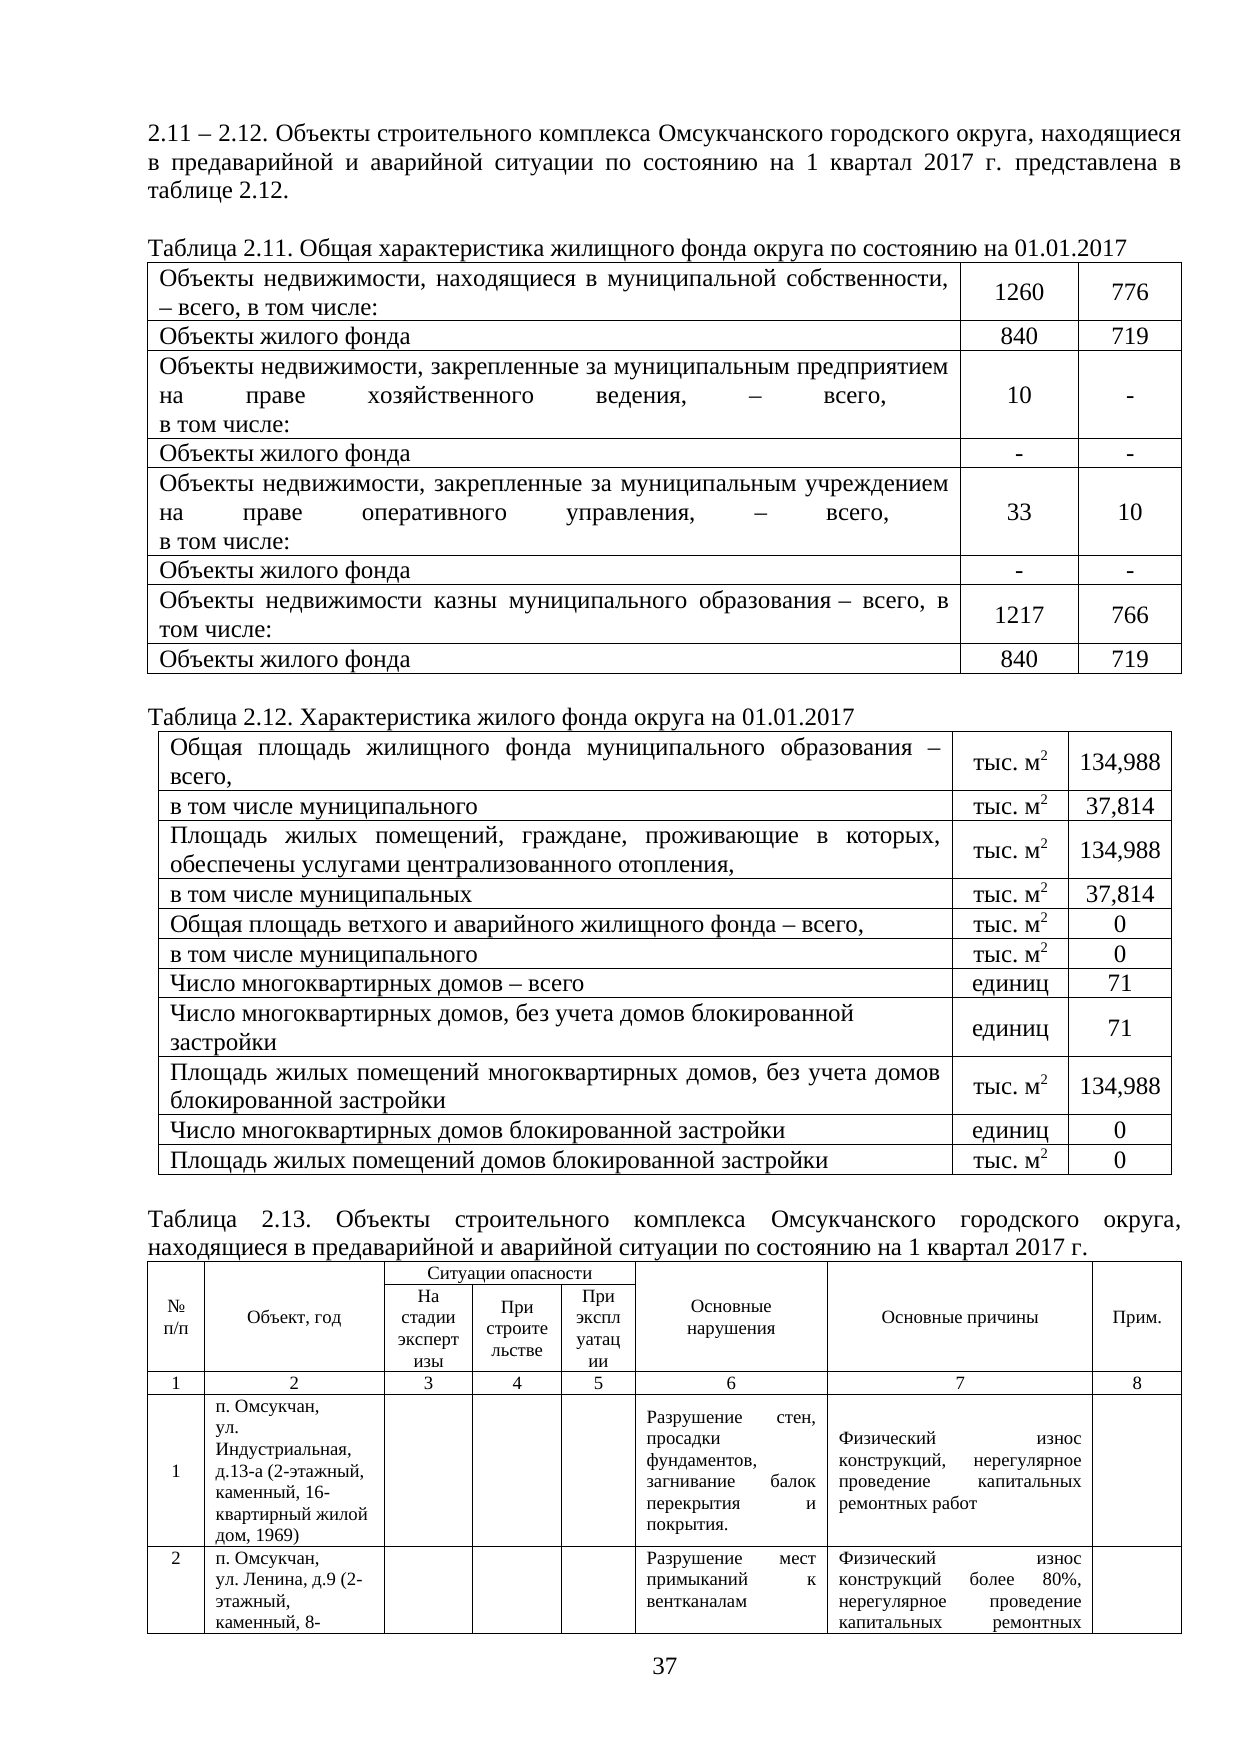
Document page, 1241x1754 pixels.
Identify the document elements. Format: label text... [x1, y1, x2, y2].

table_cell Число многоквартирных домов, без учета домов блокированной застройки [159, 998, 952, 1056]
table_cell 71 [1069, 998, 1171, 1056]
table_cell 1 [148, 1372, 204, 1394]
table_cell единиц [953, 1115, 1068, 1144]
table_header Объекты недвижимости, находящиеся в муниципальной собственности, – всего, в том числе: [148, 263, 960, 320]
table_cell тыс. м2 [953, 821, 1068, 878]
table_cell тыс. м2 [953, 939, 1068, 967]
table_cell 10 [1079, 468, 1181, 554]
text Таблица 2.11. Общая характеристика жилищного фонда округа по состоянию на 01.01.2017 [148, 233, 1181, 262]
table_cell 7 [828, 1372, 1092, 1394]
table_cell тыс. м2 [953, 909, 1068, 938]
table_cell Число многоквартирных домов блокированной застройки [159, 1115, 952, 1144]
table_cell 840 [961, 644, 1078, 673]
table_cell в том числе муниципального [159, 791, 952, 819]
table_cell тыс. м2 [953, 879, 1068, 908]
table_cell 1 [148, 1395, 204, 1546]
table_cell тыс. м2 [953, 791, 1068, 819]
table_cell 71 [1069, 969, 1171, 997]
table_cell 134,988 [1069, 821, 1171, 878]
table_header Ситуации опасности [385, 1262, 635, 1284]
table_header Основные нарушения [636, 1262, 827, 1371]
table_cell [473, 1395, 561, 1546]
table_cell - [1079, 351, 1181, 437]
table_cell 840 [961, 321, 1078, 350]
table_cell единиц [953, 998, 1068, 1056]
table_cell 0 [1069, 1115, 1171, 1144]
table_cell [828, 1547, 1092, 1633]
table_cell Число многоквартирных домов – всего [159, 969, 952, 997]
table_header Основные причины [828, 1262, 1092, 1371]
table_cell 3 [385, 1372, 472, 1394]
table_cell [562, 1395, 635, 1546]
table_cell Объекты недвижимости, закрепленные за муниципальным предприятием на праве хозяйственного ведения, – всего, в том числе: [148, 351, 960, 437]
text Таблица 2.12. Характеристика жилого фонда округа на 01.01.2017 [148, 702, 1181, 731]
table_cell Площадь жилых помещений, граждане, проживающие в которых, обеспечены услугами централизованного отопления, [159, 821, 952, 878]
table_cell При строительстве [473, 1285, 561, 1371]
table_cell в том числе муниципального [159, 939, 952, 967]
table_cell - [1079, 556, 1181, 584]
table_cell 8 [1093, 1372, 1181, 1394]
table_header № п/п [148, 1262, 204, 1371]
table_cell [1093, 1395, 1181, 1546]
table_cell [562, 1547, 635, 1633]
table_cell 33 [961, 468, 1078, 554]
table_cell 0 [1069, 1145, 1171, 1174]
table_cell 2 [205, 1372, 384, 1394]
table_cell - [1079, 439, 1181, 467]
table_cell Объекты жилого фонда [148, 321, 960, 350]
table_header Прим. [1093, 1262, 1181, 1371]
table_cell Объекты жилого фонда [148, 644, 960, 673]
table_cell - [961, 556, 1078, 584]
table_cell тыс. м2 [953, 1057, 1068, 1114]
table_header тыс. м2 [953, 732, 1068, 790]
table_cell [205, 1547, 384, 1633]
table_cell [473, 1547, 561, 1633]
table_cell При эксплуатации [562, 1285, 635, 1371]
table_cell - [961, 439, 1078, 467]
table_cell 766 [1079, 585, 1181, 643]
table_cell Объекты жилого фонда [148, 556, 960, 584]
table_cell Разрушение стен, просадки фундаментов, загнивание балок перекрытия и покрытия. [636, 1395, 827, 1546]
table_cell Объекты жилого фонда [148, 439, 960, 467]
table_cell в том числе муниципальных [159, 879, 952, 908]
table_cell Площадь жилых помещений домов блокированной застройки [159, 1145, 952, 1174]
table_header Объект, год [205, 1262, 384, 1371]
table_cell Объекты недвижимости казны муниципального образования – всего, в том числе: [148, 585, 960, 643]
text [148, 118, 1181, 204]
table_cell 37,814 [1069, 879, 1171, 908]
table_cell Площадь жилых помещений многоквартирных домов, без учета домов блокированной застройки [159, 1057, 952, 1114]
table_cell 134,988 [1069, 1057, 1171, 1114]
table_cell 1217 [961, 585, 1078, 643]
table_cell 37,814 [1069, 791, 1171, 819]
table_cell Объекты недвижимости, закрепленные за муниципальным учреждением на праве оперативного управления, – всего, в том числе: [148, 468, 960, 554]
table_cell Физический износ конструкций, нерегулярное проведение капитальных ремонтных работ [828, 1395, 1092, 1546]
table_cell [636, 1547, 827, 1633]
table_cell 0 [1069, 909, 1171, 938]
table_cell 719 [1079, 321, 1181, 350]
table_cell п. Омсукчан, ул. Индустриальная, д.13-а (2-этажный, каменный, 16-квартирный жилой дом, 1969) [205, 1395, 384, 1546]
table_cell единиц [953, 969, 1068, 997]
table_header 1260 [961, 263, 1078, 320]
table_cell 0 [1069, 939, 1171, 967]
table_cell [385, 1395, 472, 1546]
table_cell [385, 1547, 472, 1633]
table_cell 10 [961, 351, 1078, 437]
table_cell 5 [562, 1372, 635, 1394]
table_cell Общая площадь ветхого и аварийного жилищного фонда – всего, [159, 909, 952, 938]
table_cell 4 [473, 1372, 561, 1394]
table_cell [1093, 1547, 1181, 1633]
table_cell На стадии экспертизы [385, 1285, 472, 1371]
table_header 134,988 [1069, 732, 1171, 790]
table_cell 6 [636, 1372, 827, 1394]
table_header 776 [1079, 263, 1181, 320]
table_header Общая площадь жилищного фонда муниципального образования – всего, [159, 732, 952, 790]
text Таблица 2.13. Объекты строительного комплекса Омсукчанского городского округа, находящиеся в предаварийной и аварийной ситуации по состоянию на 1 квартал 2017 г. [148, 1204, 1181, 1261]
table_cell 2 [148, 1547, 204, 1633]
table_cell 719 [1079, 644, 1181, 673]
table_cell тыс. м2 [953, 1145, 1068, 1174]
